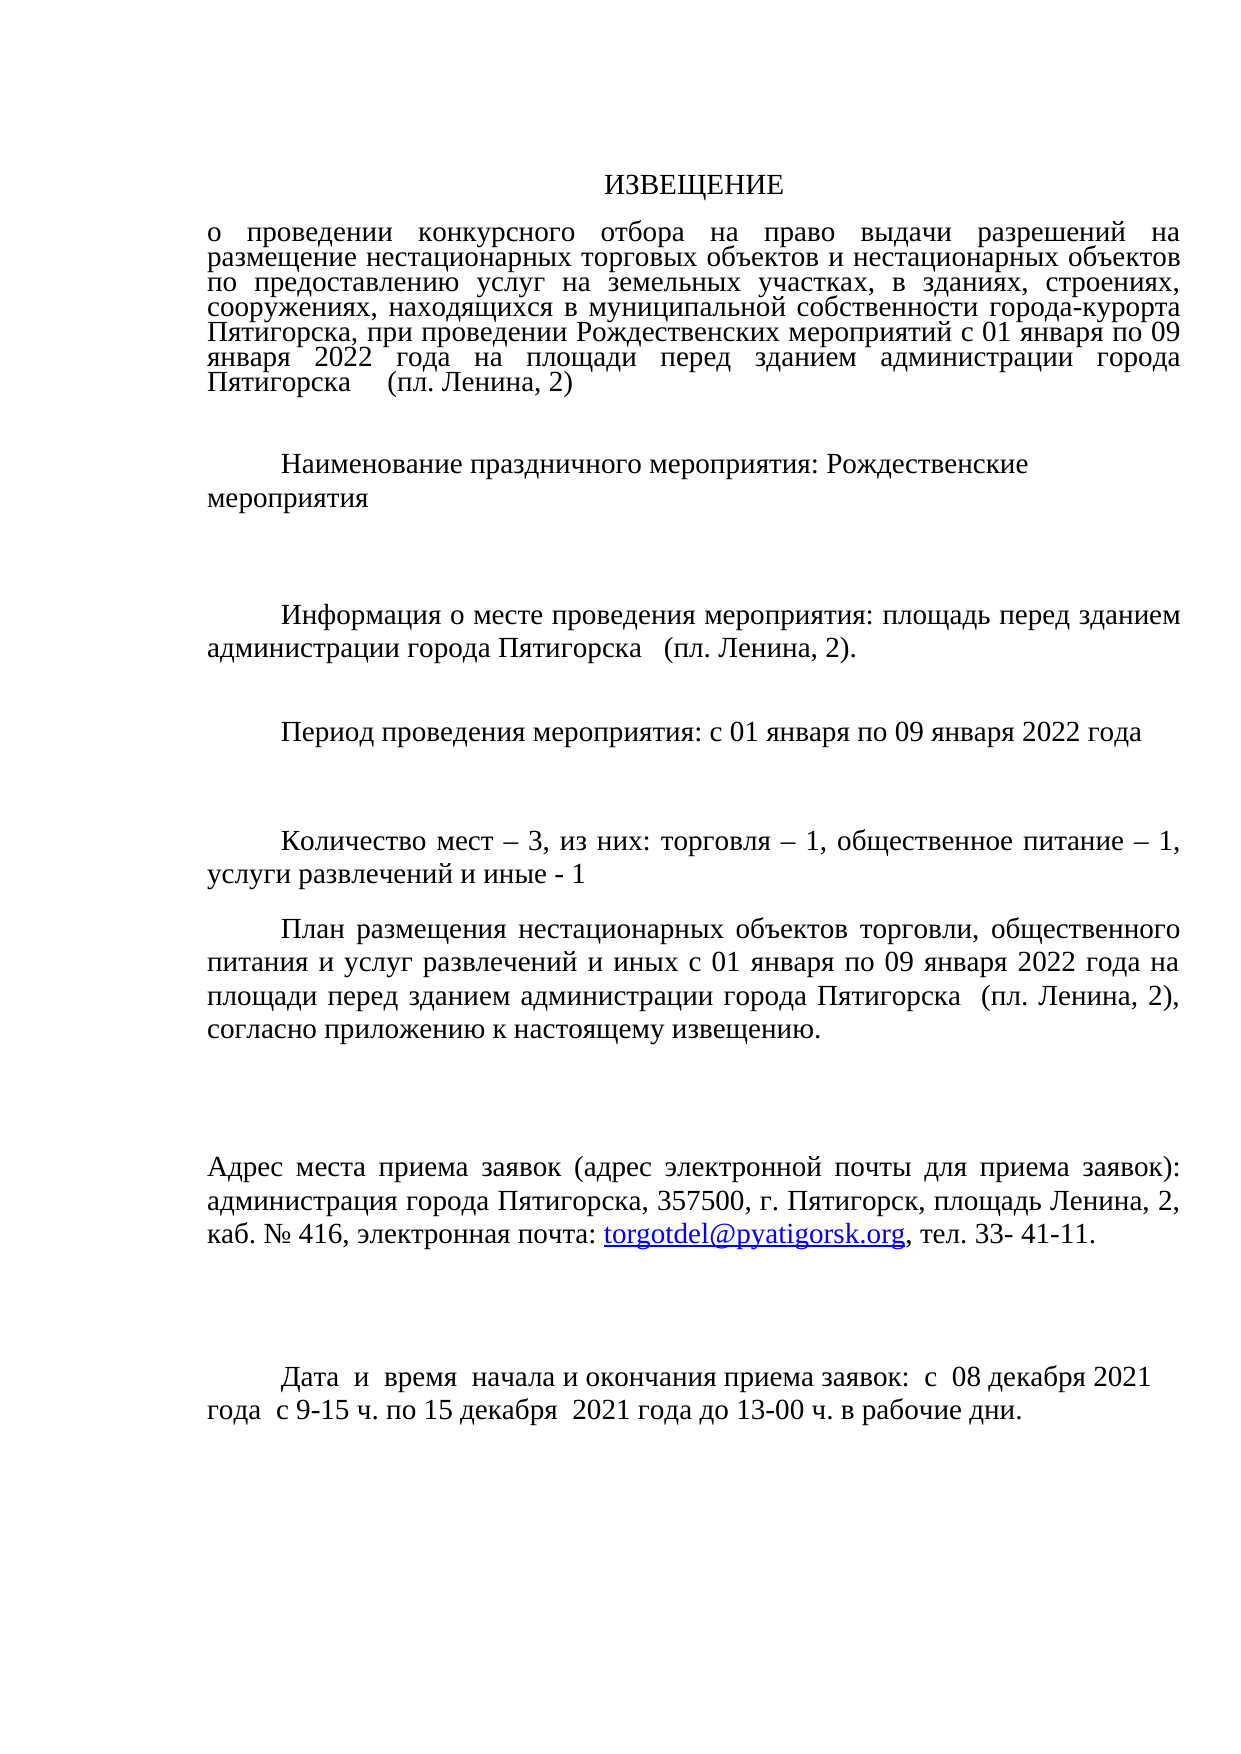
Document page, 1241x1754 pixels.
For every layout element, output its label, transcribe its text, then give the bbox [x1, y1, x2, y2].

text Информация о месте проведения мероприятия: площадь перед зданием администрации города Пятигорска (пл. Ленина, 2). [207, 597, 1181, 664]
text ИЗВЕЩЕНИЕ [207, 167, 1181, 201]
text о проведении конкурсного отбора на право выдачи разрешений на размещение нестационарных торговых объектов и нестационарных объектов по предоставлению услуг на земельных участках, в зданиях, строениях, сооружениях, находящихся в муниципальной собственности города-курорта Пятигорска, при проведении Рождественских мероприятий с 01 января по 09 января 2022 года на площади перед зданием администрации города Пятигорска (пл. Ленина, 2) [207, 221, 1181, 396]
text Количество мест – 3, из них: торговля – 1, общественное питание – 1, услуги развлечений и иные - 1 [207, 823, 1181, 890]
text Наименование праздничного мероприятия: Рождественские мероприятия [207, 446, 1181, 513]
text Период проведения мероприятия: с 01 января по 09 января 2022 года [207, 714, 1181, 748]
text План размещения нестационарных объектов торговли, общественного питания и услуг развлечений и иных с 01 января по 09 января 2022 года на площади перед зданием администрации города Пятигорска (пл. Ленина, 2), согласно приложению к настоящему извещению. [207, 911, 1181, 1045]
text Дата и время начала и окончания приема заявок: с 08 декабря 2021 года с 9-15 ч. по 15 декабря 2021 года до 13-00 ч. в рабочие дни. [207, 1359, 1181, 1426]
text Адрес места приема заявок (адрес электронной почты для приема заявок): администрация города Пятигорска, 357500, г. Пятигорск, площадь Ленина, 2, каб. № 416, электронная почта: torgotdel@pyatigorsk.org, тел. 33- 41-11. [207, 1149, 1181, 1250]
